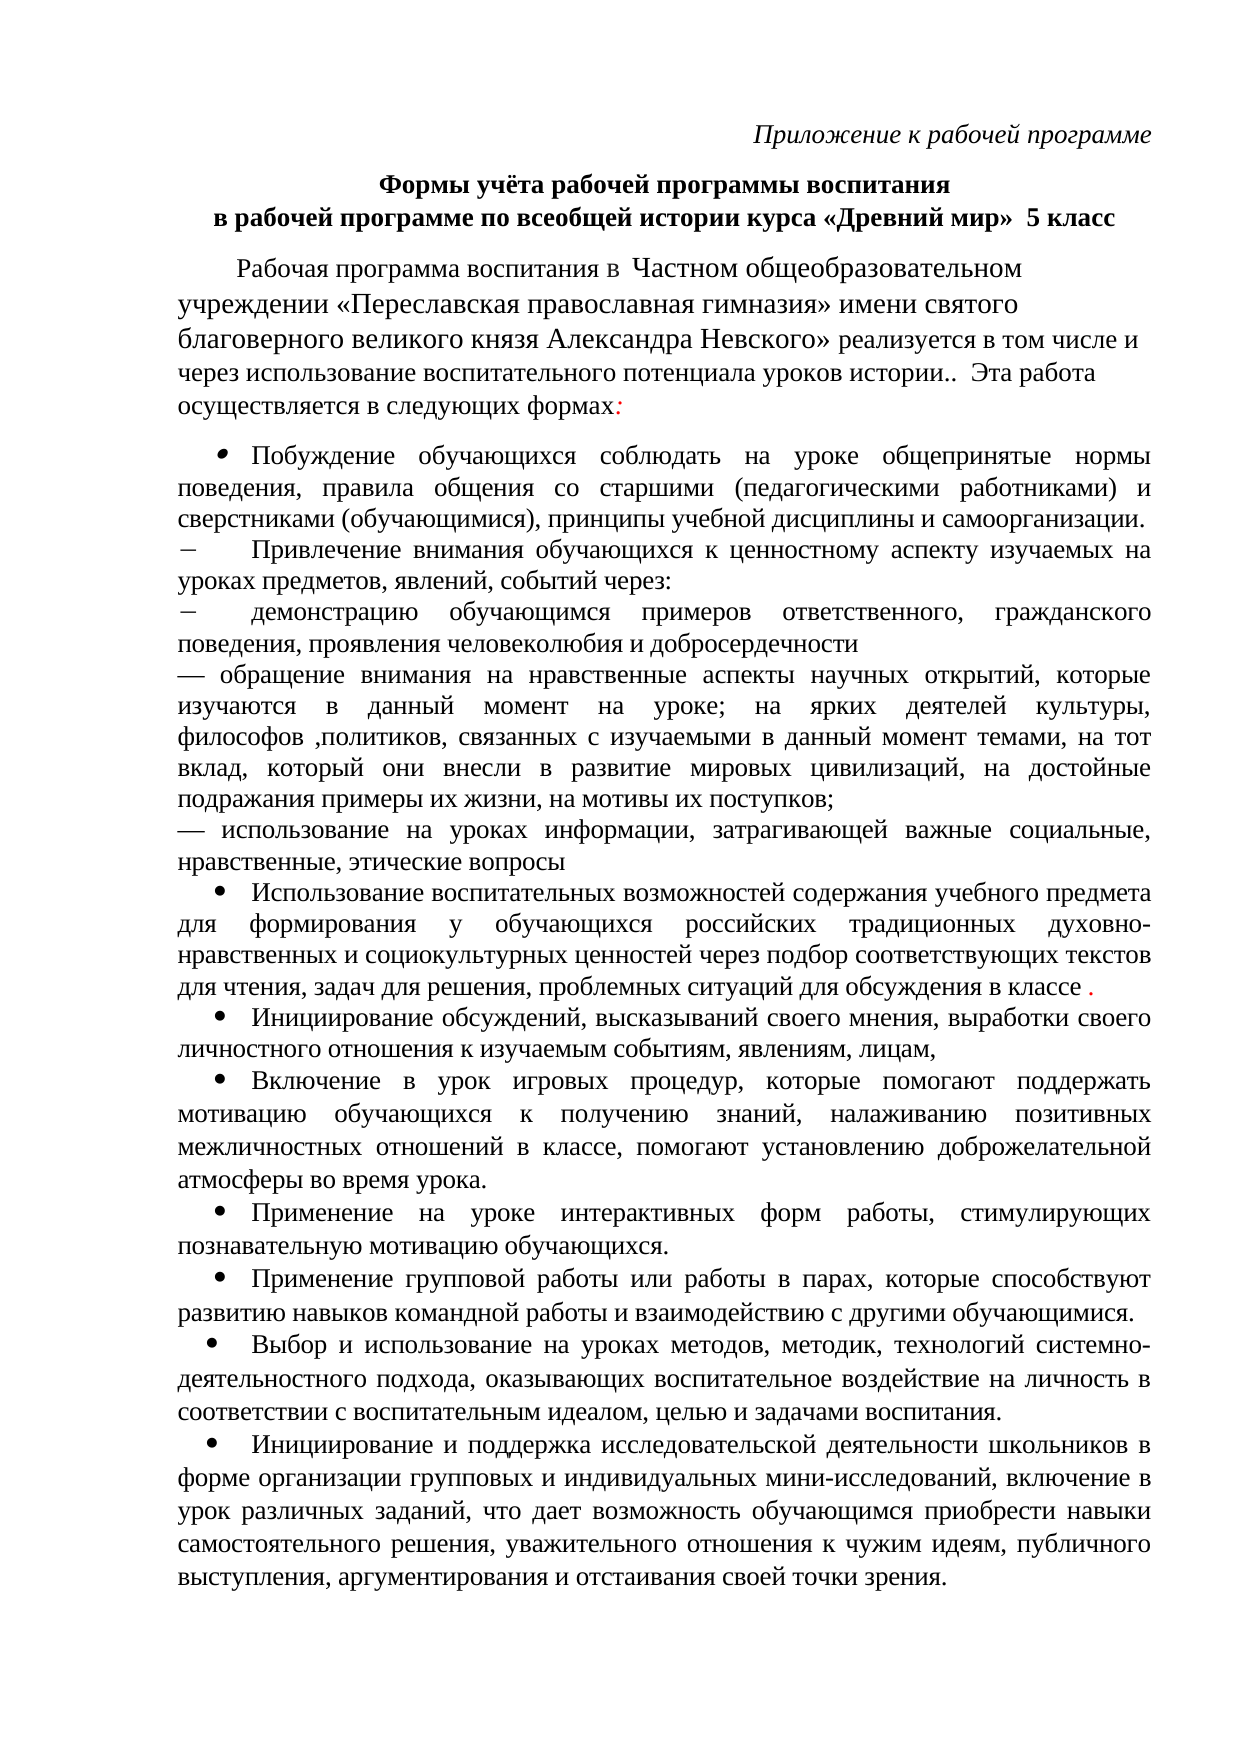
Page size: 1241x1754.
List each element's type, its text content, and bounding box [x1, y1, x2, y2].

text Приложение к рабочей программе [177, 118, 1152, 149]
text Рабочая программа воспитания в Частном общеобразовательном учреждении «Переславская православная гимназия» имени святого благоверного великого князя Александра Невского» реализуется в том числе и через использование воспитательного потенциала уроков истории.. Эта работа осуществляется в следующих формах: [177, 250, 1152, 421]
list Выбор и использование на уроках методов, методик, технологий системно-деятельностного подхода, оказывающих воспитательное воздействие на личность в соответствии с воспитательным идеалом, целью и задачами воспитания. [177, 1329, 1152, 1426]
list Побуждение обучающихся соблюдать на уроке общепринятые нормы поведения, правила общения со старшими (педагогическими работниками) и сверстниками (обучающимися), принципы учебной дисциплины и самоорганизации. [177, 439, 1152, 533]
list Инициирование и поддержка исследовательской деятельности школьников в форме организации групповых и индивидуальных мини-исследований, включение в урок различных заданий, что дает возможность обучающимся приобрести навыки самостоятельного решения, уважительного отношения к чужим идеям, публичного выступления, аргументирования и отстаивания своей точки зрения. [177, 1428, 1152, 1591]
list Применение групповой работы или работы в парах, которые способствуют развитию навыков командной работы и взаимодействию с другими обучающимися. [177, 1262, 1152, 1327]
text — использование на уроках информации, затрагивающей важные социальные, нравственные, этические вопросы [177, 813, 1152, 876]
list Инициирование обсуждений, высказываний своего мнения, выработки своего личностного отношения к изучаемым событиям, явлениям, лицам, [177, 1001, 1152, 1064]
text Формы учёта рабочей программы воспитания в рабочей программе по всеобщей истории курса «Древний мир» 5 класс [177, 168, 1152, 232]
list Включение в урок игровых процедур, которые помогают поддержать мотивацию обучающихся к получению знаний, налаживанию позитивных межличностных отношений в классе, помогают установлению доброжелательной атмосферы во время урока. [177, 1064, 1152, 1194]
text — обращение внимания на нравственные аспекты научных открытий, которые изучаются в данный момент на уроке; на ярких деятелей культуры, философов ,политиков, связанных с изучаемыми в данный момент темами, на тот вклад, который они внесли в развитие мировых цивилизаций, на достойные подражания примеры их жизни, на мотивы их поступков; [177, 658, 1152, 813]
list Привлечение внимания обучающихся к ценностному аспекту изучаемых на уроках предметов, явлений, событий через: [177, 533, 1152, 595]
list Применение на уроке интерактивных форм работы, стимулирующих познавательную мотивацию обучающихся. [177, 1196, 1152, 1261]
list демонстрацию обучающимся примеров ответственного, гражданского поведения, проявления человеколюбия и добросердечности [177, 595, 1152, 658]
list Использование воспитательных возможностей содержания учебного предмета для формирования у обучающихся российских традиционных духовно-нравственных и социокультурных ценностей через подбор соответствующих текстов для чтения, задач для решения, проблемных ситуаций для обсуждения в классе . [177, 876, 1152, 1001]
